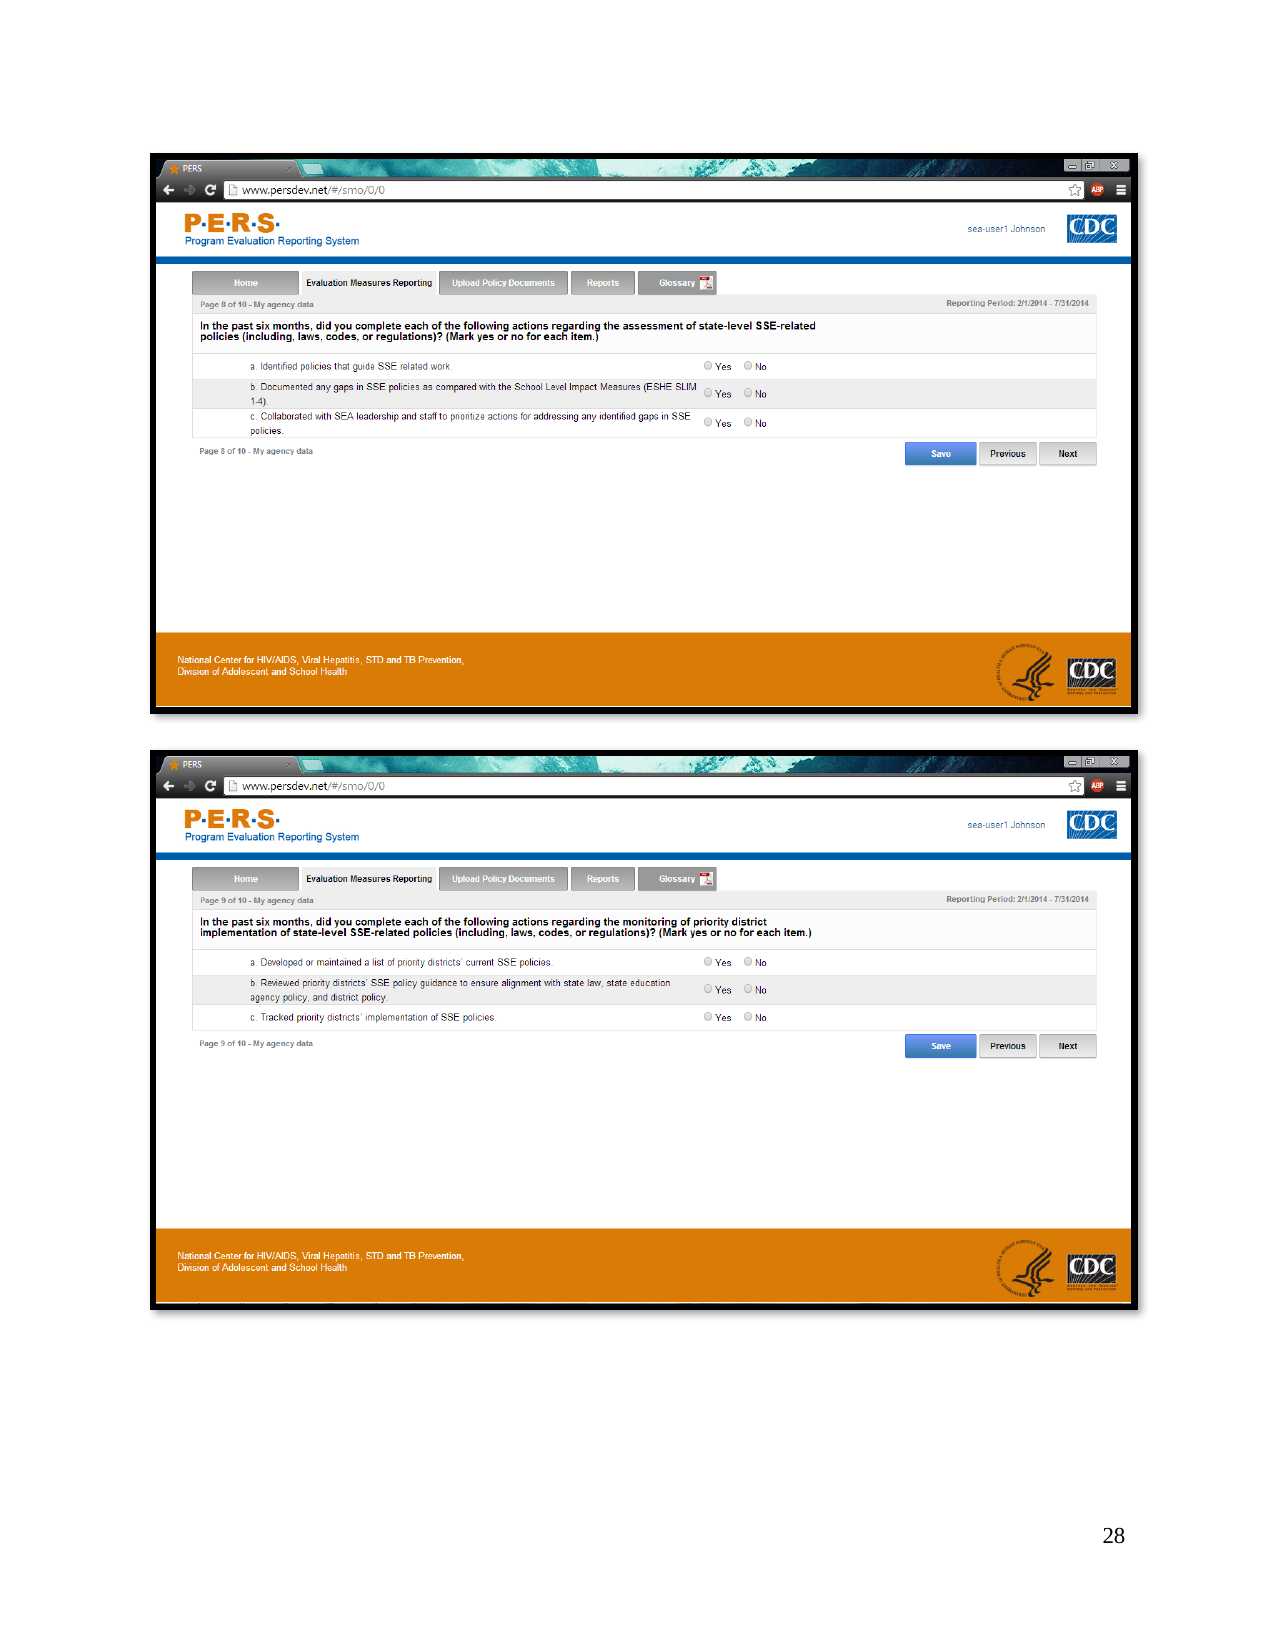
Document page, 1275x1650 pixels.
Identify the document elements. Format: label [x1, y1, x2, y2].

picture [156, 159, 1131, 707]
picture [156, 756, 1131, 1304]
